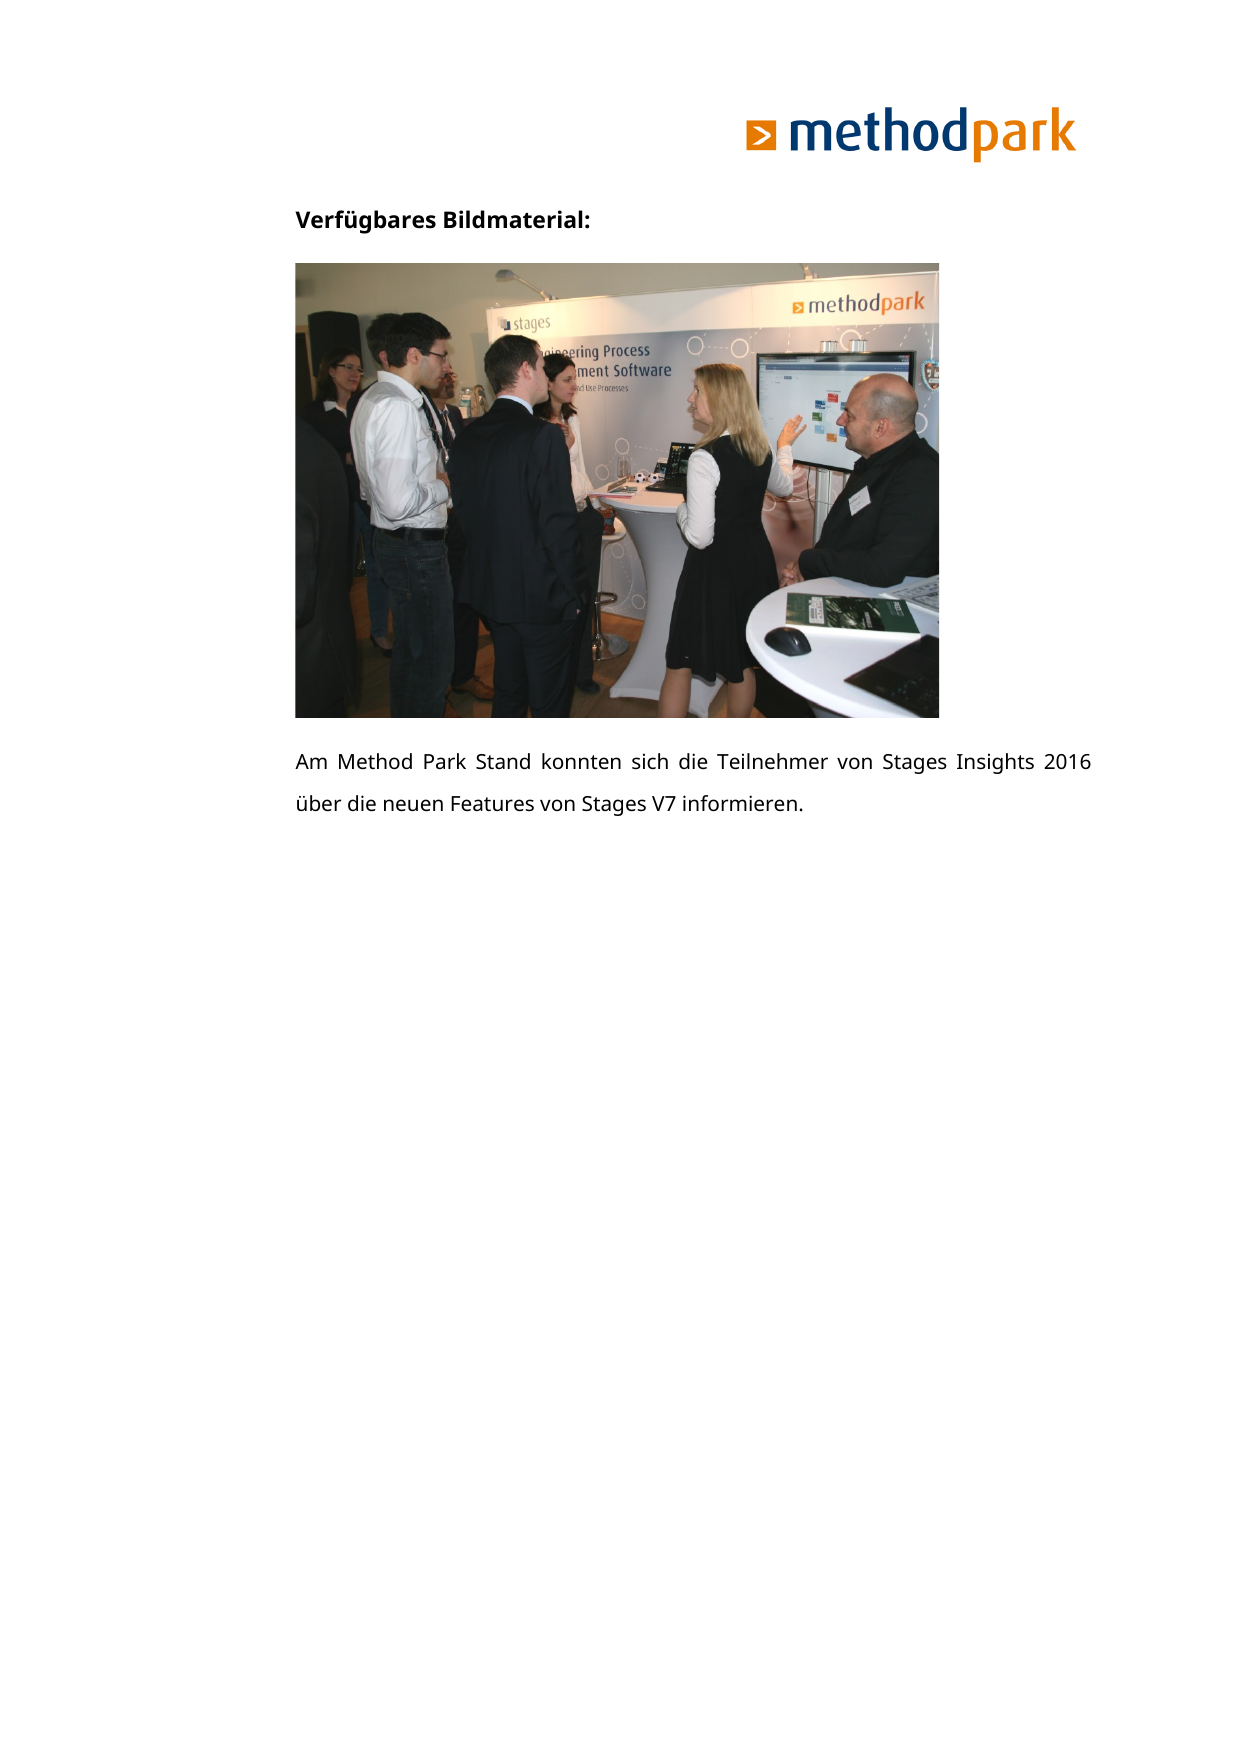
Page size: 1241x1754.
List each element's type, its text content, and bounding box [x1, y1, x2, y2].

subtitle Verfügbares Bildmaterial: [295, 204, 1092, 236]
picture [727, 86, 1093, 178]
picture [295, 263, 940, 718]
text Am Method Park Stand konnten sich die Teilnehmer von Stages Insights 2016 über die neuen Features von Stages V7 informieren. [295, 747, 1092, 818]
